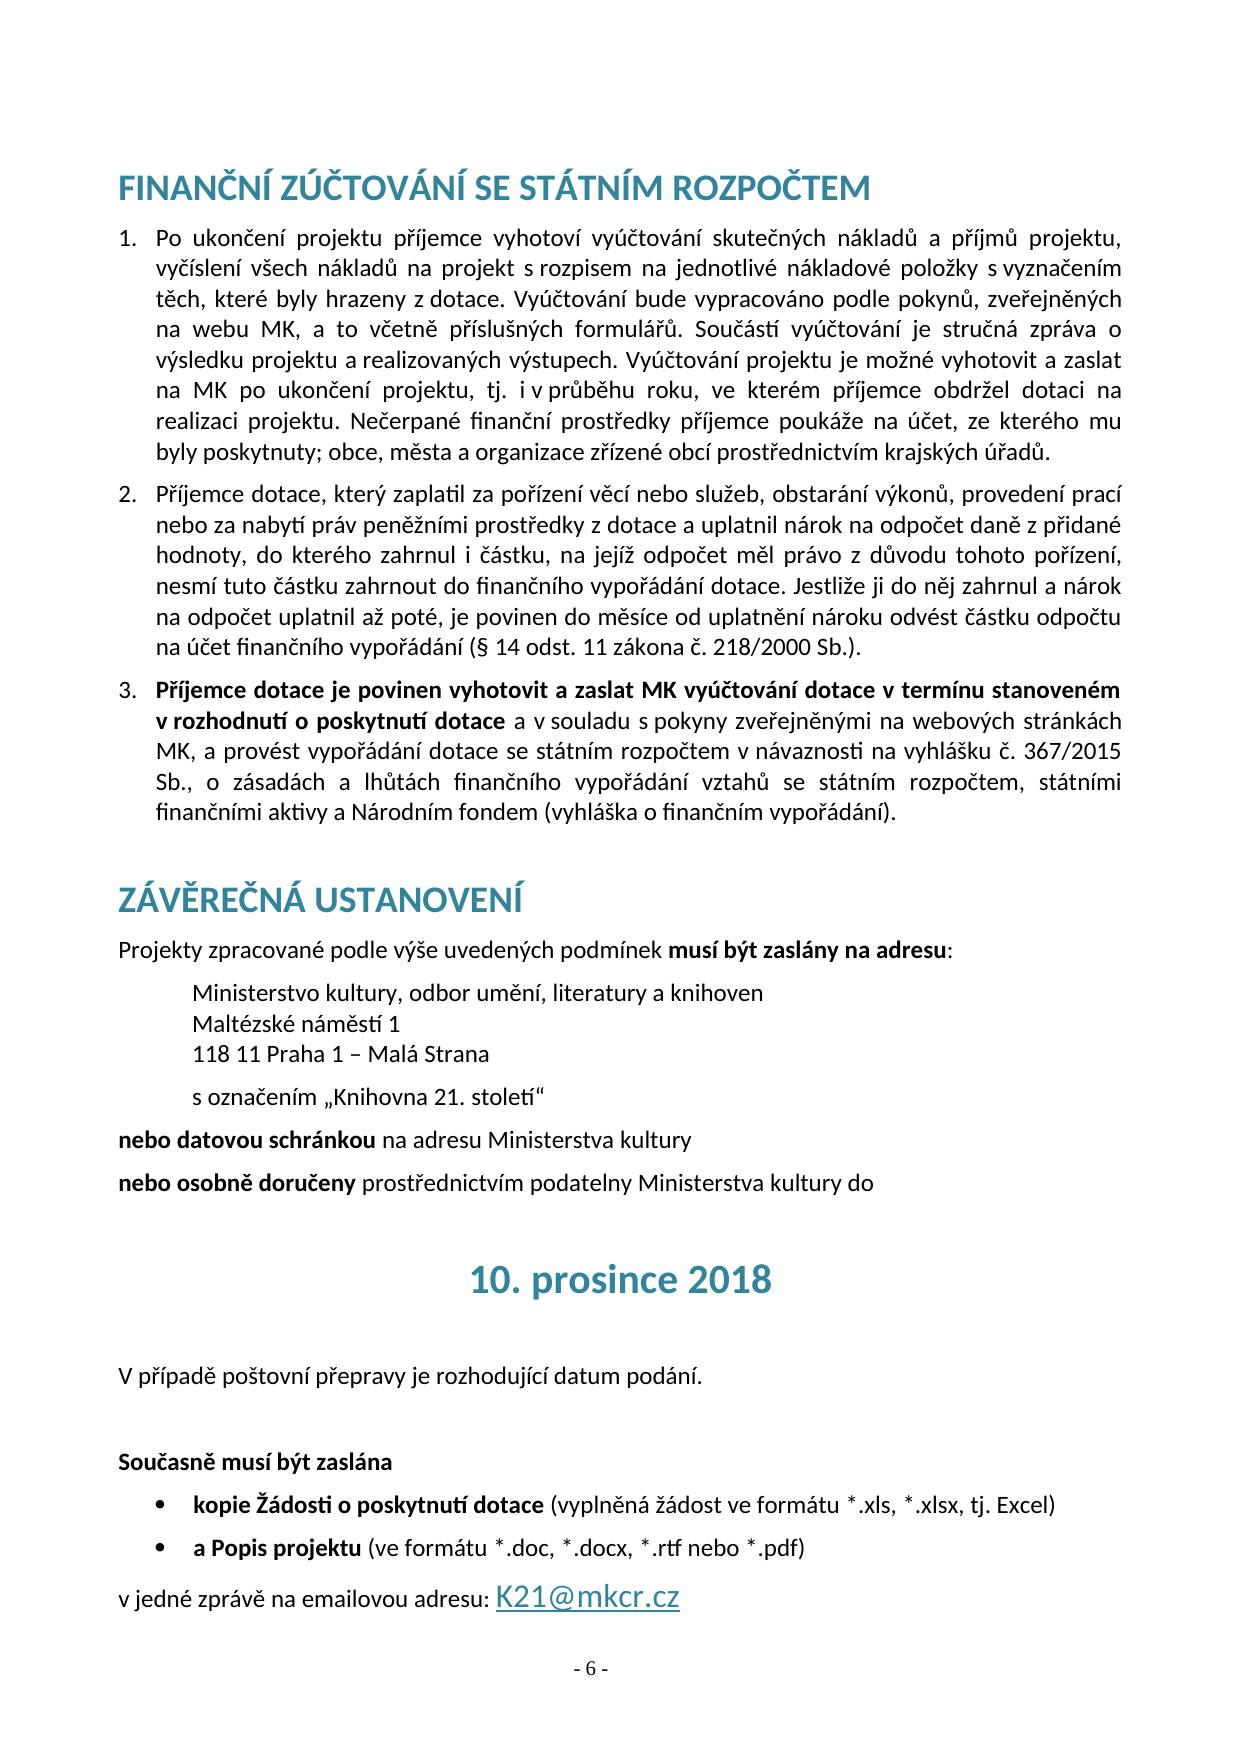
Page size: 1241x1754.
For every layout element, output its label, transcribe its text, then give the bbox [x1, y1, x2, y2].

list Příjemce dotace je povinen vyhotovit a zaslat MK vyúčtování dotace v termínu stanoveném v rozhodnutí o poskytnutí dotace a v souladu s pokyny zveřejněnými na webových stránkách MK, a provést vypořádání dotace se státním rozpočtem v návaznosti na vyhlášku č. 367/2015 Sb., o zásadách a lhůtách finančního vypořádání vztahů se státním rozpočtem, státními finančními aktivy a Národním fondem (vyhláška o finančním vypořádání). [118, 674, 1122, 827]
list Příjemce dotace, který zaplatil za pořízení věcí nebo služeb, obstarání výkonů, provedení prací nebo za nabytí práv peněžními prostředky z dotace a uplatnil nárok na odpočet daně z přidané hodnoty, do kterého zahrnul i částku, na jejíž odpočet měl právo z důvodu tohoto pořízení, nesmí tuto částku zahrnout do finančního vypořádání dotace. Jestliže ji do něj zahrnul a nárok na odpočet uplatnil až poté, je povinen do měsíce od uplatnění nároku odvést částku odpočtu na účet finančního vypořádání (§ 14 odst. 11 zákona č. 218/2000 Sb.). [118, 479, 1122, 662]
list kopie Žádosti o poskytnutí dotace (vyplněná žádost ve formátu *.xls, *.xlsx, tj. Excel) [156, 1489, 1122, 1519]
text 10. prosince 2018 [118, 1253, 1122, 1304]
text nebo datovou schránkou na adresu Ministerstva kultury [118, 1124, 1122, 1155]
text Současně musí být zaslána [118, 1446, 1122, 1476]
subtitle FINANČNÍ ZÚČTOVÁNÍ SE STÁTNÍM ROZPOČTEM [118, 164, 1122, 209]
list Po ukončení projektu příjemce vyhotoví vyúčtování skutečných nákladů a příjmů projektu, vyčíslení všech nákladů na projekt s rozpisem na jednotlivé nákladové položky s vyznačením těch, které byly hrazeny z dotace. Vyúčtování bude vypracováno podle pokynů, zveřejněných na webu MK, a to včetně příslušných formulářů. Součástí vyúčtování je stručná zpráva o výsledku projektu a realizovaných výstupech. Vyúčtování projektu je možné vyhotovit a zaslat na MK po ukončení projektu, tj. i v průběhu roku, ve kterém příjemce obdržel dotaci na realizaci projektu. Nečerpané finanční prostředky příjemce poukáže na účet, ze kterého mu byly poskytnuty; obce, města a organizace zřízené obcí prostřednictvím krajských úřadů. [118, 222, 1122, 466]
list a Popis projektu (ve formátu *.doc, *.docx, *.rtf nebo *.pdf) [156, 1532, 1122, 1562]
text Projekty zpracované podle výše uvedených podmínek musí být zaslány na adresu: [118, 934, 1122, 965]
text V případě poštovní přepravy je rozhodující datum podání. [118, 1360, 1122, 1390]
subtitle ZÁVĚREČNÁ USTANOVENÍ [118, 876, 1122, 922]
text s označením „Knihovna 21. století“ [192, 1081, 1122, 1112]
text Ministerstvo kultury, odbor umění, literatury a knihoven Maltézské náměstí 1 118 11 Praha 1 – Malá Strana [192, 977, 1122, 1069]
text nebo osobně doručeny prostřednictvím podatelny Ministerstva kultury do [118, 1167, 1122, 1198]
text v jedné zprávě na emailovou adresu: K21@mkcr.cz [118, 1575, 1122, 1616]
